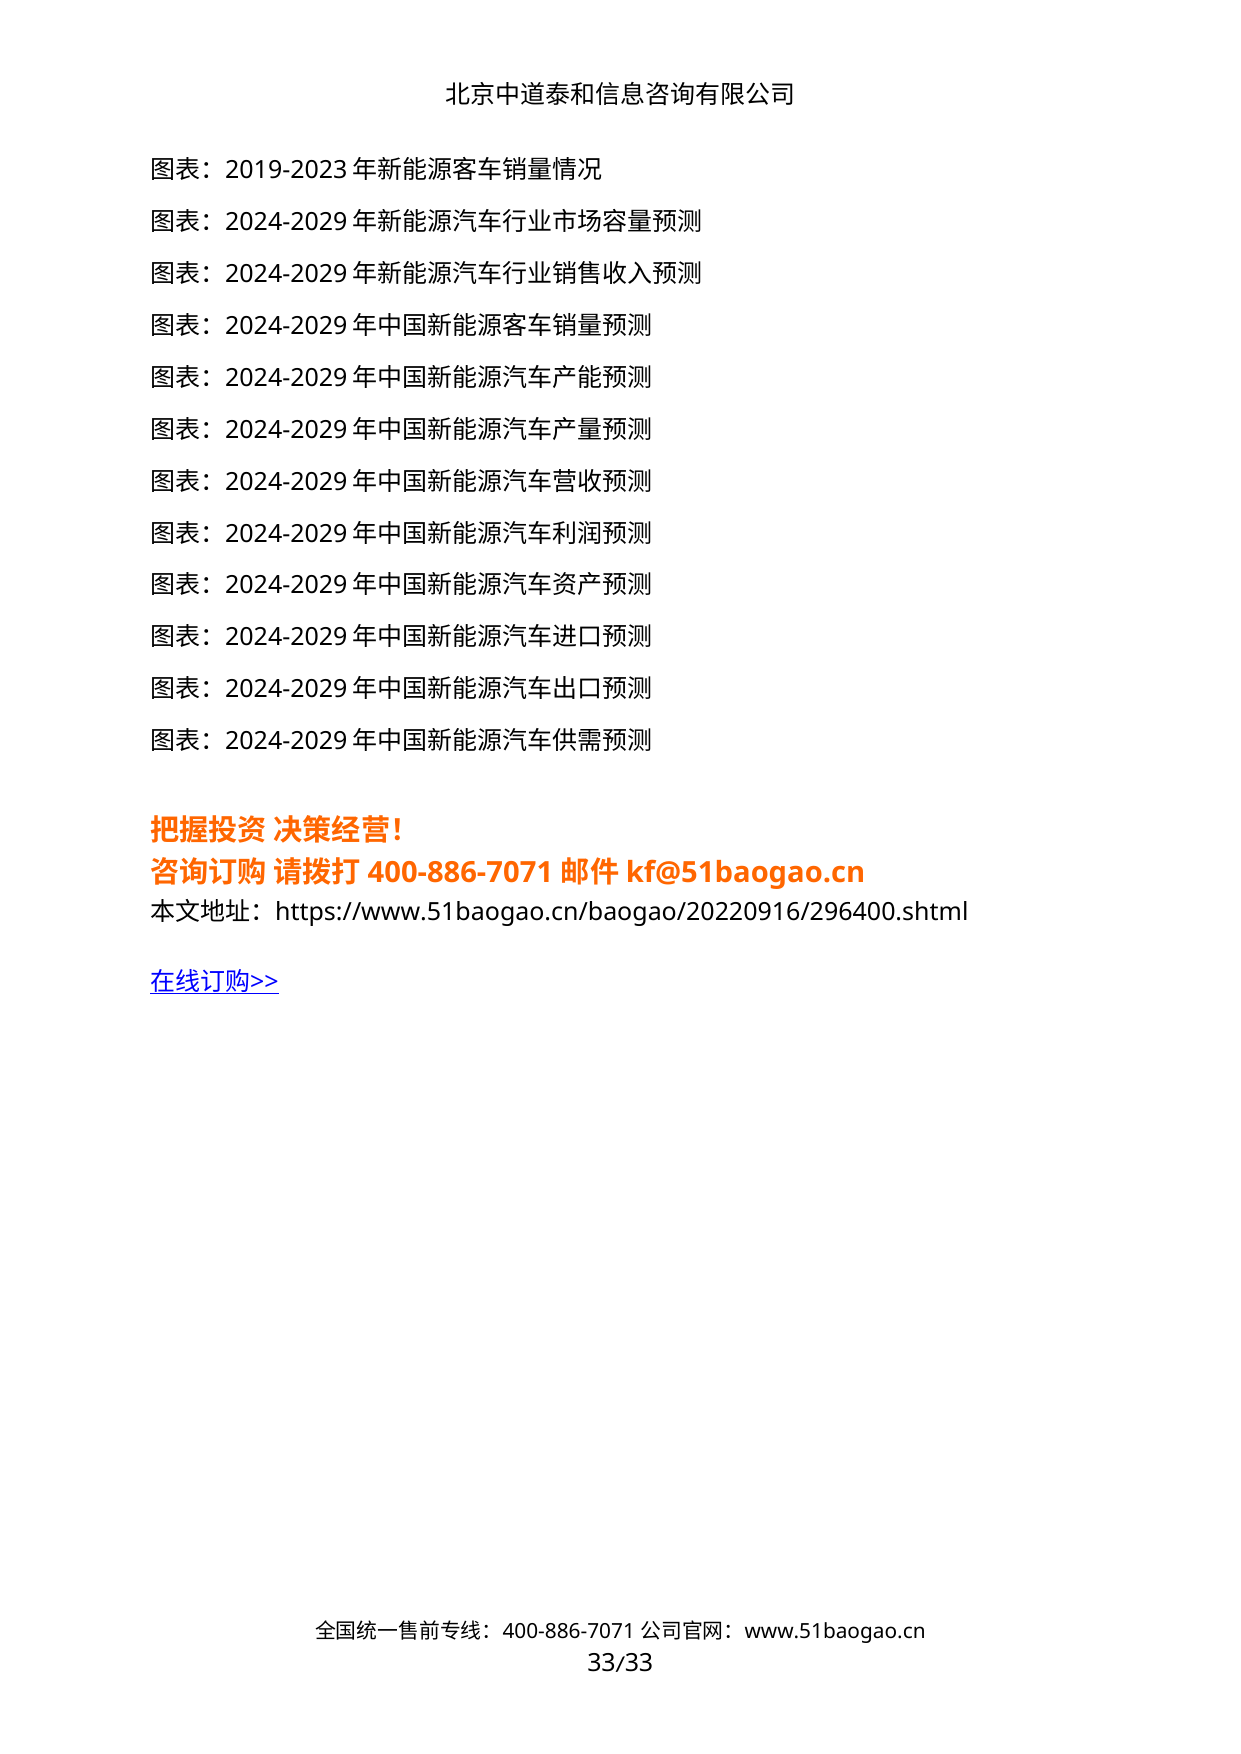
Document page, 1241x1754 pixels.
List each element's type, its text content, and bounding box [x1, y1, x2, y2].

text 图表：2024-2029年中国新能源汽车供需预测 [150, 721, 1090, 757]
text 图表：2024-2029年中国新能源汽车出口预测 [150, 669, 1090, 705]
text 在线订购>> [150, 927, 1090, 998]
text 图表：2024-2029年新能源汽车行业销售收入预测 [150, 254, 1090, 290]
text 图表：2024-2029年中国新能源汽车产能预测 [150, 357, 1090, 394]
text 图表：2024-2029年新能源汽车行业市场容量预测 [150, 202, 1090, 238]
text 图表：2024-2029年中国新能源汽车利润预测 [150, 513, 1090, 549]
text 把握投资 决策经营！咨询订购 请拨打 400-886-7071 邮件 kf@51baogao.cn本文地址：https://www.51baogao.cn/baogao/20220916/296400.shtml [150, 772, 1090, 927]
text 图表：2024-2029年中国新能源汽车产量预测 [150, 409, 1090, 446]
text 图表：2024-2029年中国新能源汽车进口预测 [150, 617, 1090, 653]
text 图表：2024-2029年中国新能源汽车营收预测 [150, 461, 1090, 497]
text 图表：2024-2029年中国新能源客车销量预测 [150, 306, 1090, 342]
text 图表：2019-2023年新能源客车销量情况 [150, 150, 1090, 186]
text 图表：2024-2029年中国新能源汽车资产预测 [150, 565, 1090, 601]
